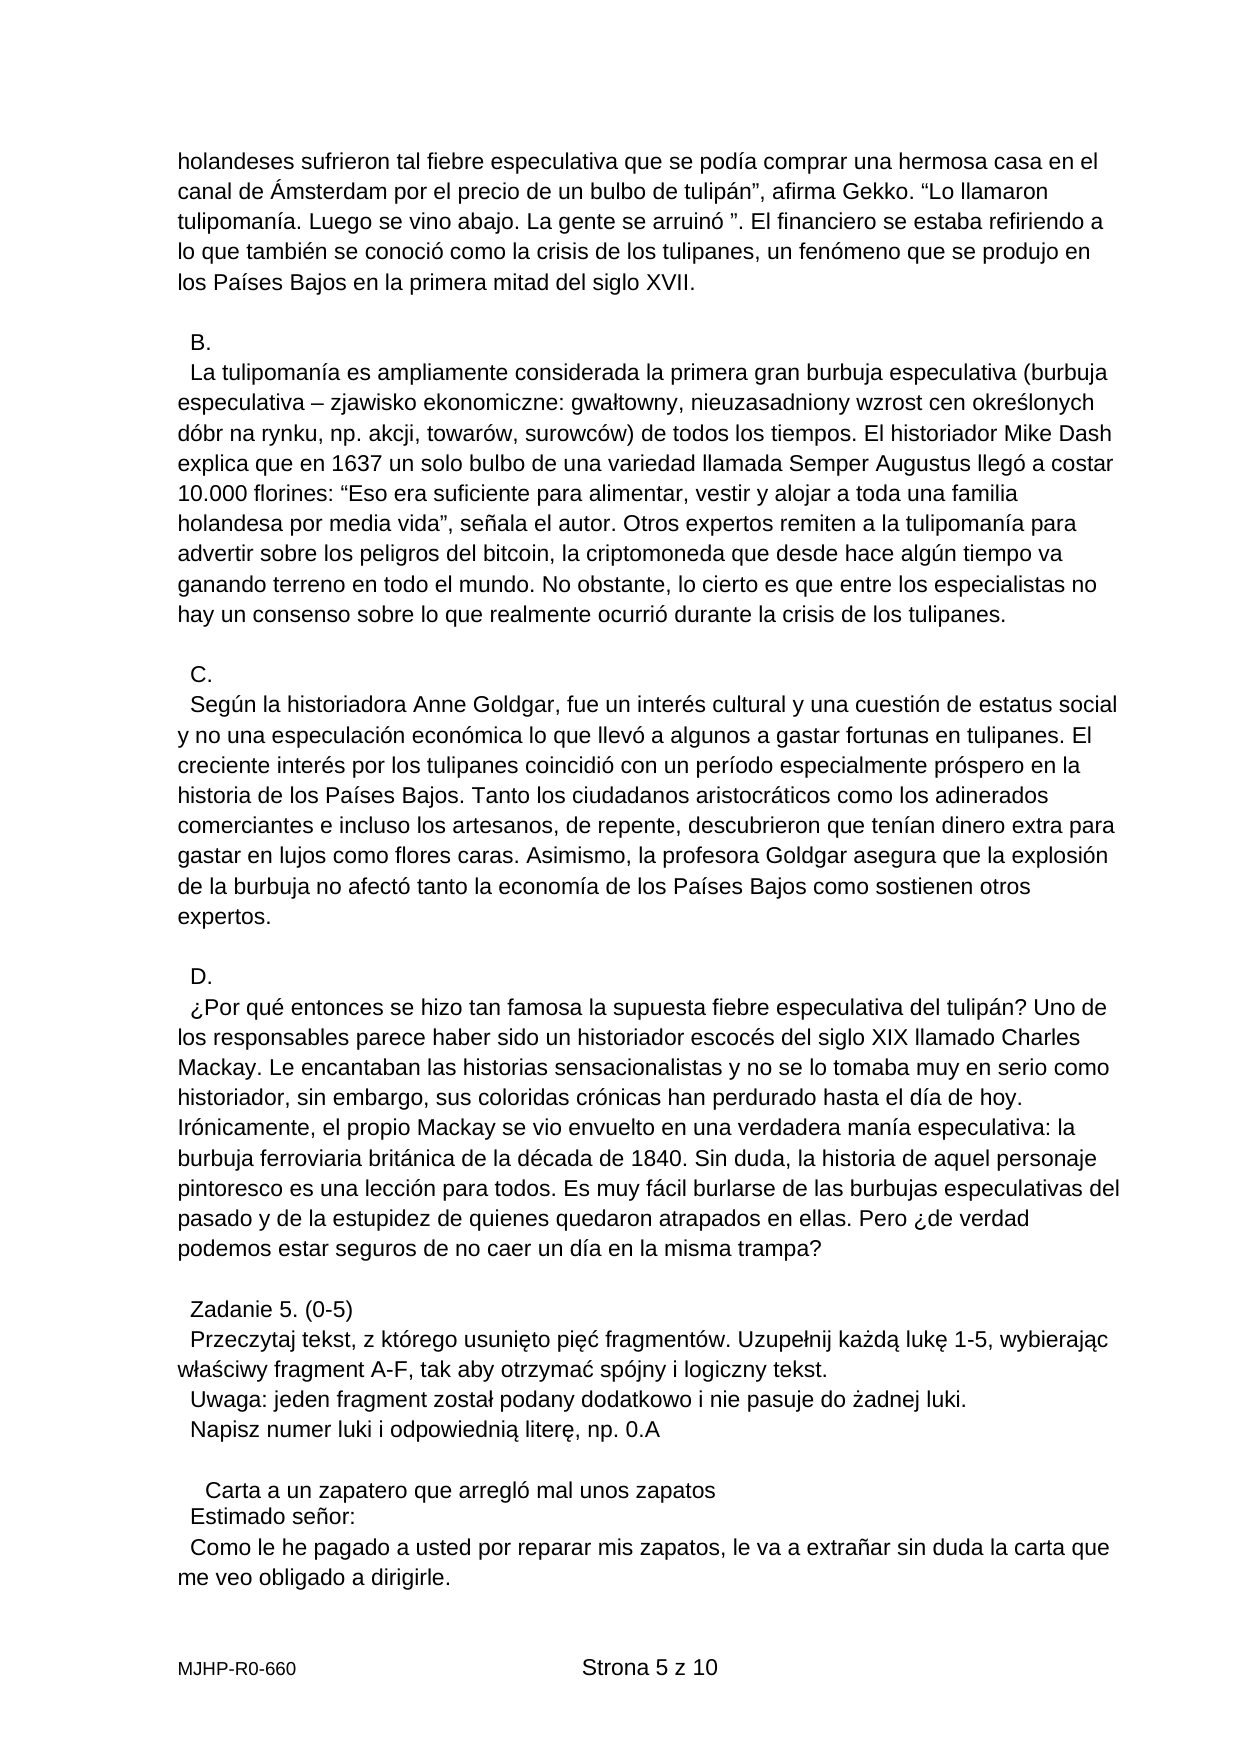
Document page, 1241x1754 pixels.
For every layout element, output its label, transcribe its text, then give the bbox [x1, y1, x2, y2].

text D. [177, 963, 1122, 990]
text Przeczytaj tekst, z którego usunięto pięć fragmentów. Uzupełnij każdą lukę 1-5, wybierając właściwy fragment A-F, tak aby otrzymać spójny i logiczny tekst. [177, 1326, 1122, 1382]
text Uwaga: jeden fragment został podany dodatkowo i nie pasuje do żadnej luki. [177, 1386, 1122, 1413]
text Napisz numer luki i odpowiednią literę, np. 0.A [177, 1416, 1122, 1443]
text ¿Por qué entonces se hizo tan famosa la supuesta fiebre especulativa del tulipán? Uno de los responsables parece haber sido un historiador escocés del siglo XIX llamado Charles Mackay. Le encantaban las historias sensacionalistas y no se lo tomaba muy en serio como historiador, sin embargo, sus coloridas crónicas han perdurado hasta el día de hoy. Irónicamente, el propio Mackay se vio envuelto en una verdadera manía especulativa: la burbuja ferroviaria británica de la década de 1840. Sin duda, la historia de aquel personaje pintoresco es una lección para todos. Es muy fácil burlarse de las burbujas especulativas del pasado y de la estupidez de quienes quedaron atrapados en ellas. Pero ¿de verdad podemos estar seguros de no caer un día en la misma trampa? [177, 993, 1122, 1262]
text B. [177, 329, 1122, 355]
text Carta a un zapatero que arregló mal unos zapatos [177, 1477, 1122, 1503]
text Como le he pagado a usted por reparar mis zapatos, le va a extrañar sin duda la carta que me veo obligado a dirigirle. [177, 1533, 1122, 1590]
text Según la historiadora Anne Goldgar, fue un interés cultural y una cuestión de estatus social y no una especulación económica lo que llevó a algunos a gastar fortunas en tulipanes. El creciente interés por los tulipanes coincidió con un período especialmente próspero en la historia de los Países Bajos. Tanto los ciudadanos aristocráticos como los adinerados comerciantes e incluso los artesanos, de repente, descubrieron que tenían dinero extra para gastar en lujos como flores caras. Asimismo, la profesora Goldgar asegura que la explosión de la burbuja no afectó tanto la economía de los Países Bajos como sostienen otros expertos. [177, 691, 1122, 929]
text Zadanie 5. (0-5) [177, 1296, 1122, 1322]
text C. [177, 661, 1122, 688]
text Estimado señor: [177, 1503, 1122, 1529]
text La tulipomanía es ampliamente considerada la primera gran burbuja especulativa (burbuja especulativa – zjawisko ekonomiczne: gwałtowny, nieuzasadniony wzrost cen określonych dóbr na rynku, np. akcji, towarów, surowców) de todos los tiempos. El historiador Mike Dash explica que en 1637 un solo bulbo de una variedad llamada Semper Augustus llegó a costar 10.000 florines: “Eso era suficiente para alimentar, vestir y alojar a toda una familia holandesa por media vida”, señala el autor. Otros expertos remiten a la tulipomanía para advertir sobre los peligros del bitcoin, la criptomoneda que desde hace algún tiempo va ganando terreno en todo el mundo. No obstante, lo cierto es que entre los especialistas no hay un consenso sobre lo que realmente ocurrió durante la crisis de los tulipanes. [177, 359, 1122, 627]
